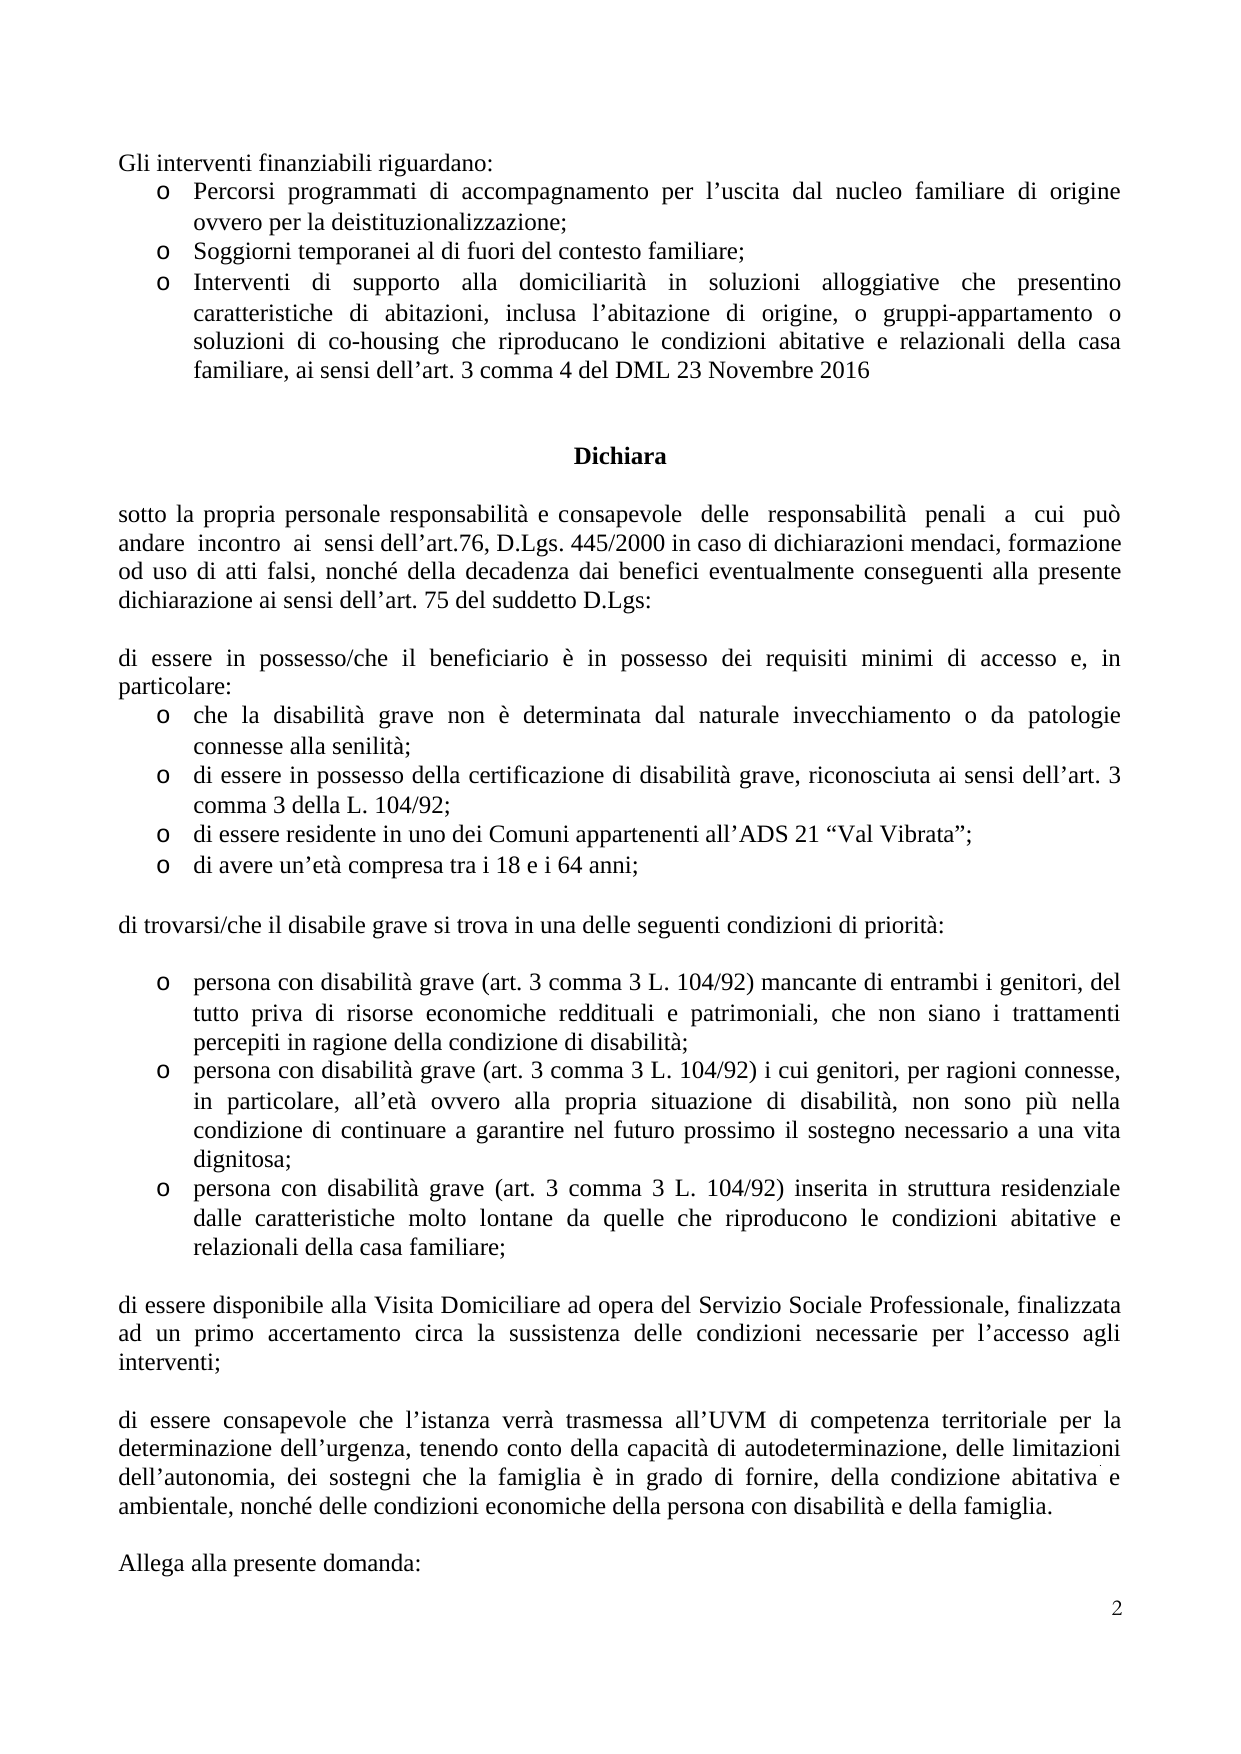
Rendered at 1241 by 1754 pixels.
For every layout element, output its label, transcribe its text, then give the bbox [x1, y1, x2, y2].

list di avere un’età compresa tra i 18 e i 64 anni; [156, 850, 1122, 881]
list di trovarsi/che il disabile grave si trova in una delle seguenti condizioni di priorità: [118, 910, 1122, 938]
text di essere consapevole che l’istanza verrà trasmessa all’UVM di competenza territoriale per la determinazione dell’urgenza, tenendo conto della capacità di autodeterminazione, delle limitazioni dell’autonomia, dei sostegni che la famiglia è in grado di fornire, della condizione abitativa e ambientale, nonché delle condizioni economiche della persona con disabilità e della famiglia. [118, 1405, 1122, 1520]
text Gli interventi finanziabili riguardano: [118, 148, 1122, 176]
list persona con disabilità grave (art. 3 comma 3 L. 104/92) inserita in struttura residenziale dalle caratteristiche molto lontane da quelle che riproducono le condizioni abitative e relazionali della casa familiare; [156, 1173, 1122, 1261]
text di essere disponibile alla Visita Domiciliare ad opera del Servizio Sociale Professionale, finalizzata ad un primo accertamento circa la sussistenza delle condizioni necessarie per l’accesso agli interventi; [118, 1290, 1122, 1376]
list Soggiorni temporanei al di fuori del contesto familiare; [156, 236, 1122, 267]
text Dichiara [118, 441, 1122, 470]
list di essere residente in uno dei Comuni appartenenti all’ADS 21 “Val Vibrata”; [156, 819, 1122, 850]
list sotto la propria personale responsabilità e consapevole delle responsabilità penali a cui può andare incontro ai sensi dell’art.76, D.Lgs. 445/2000 in caso di dichiarazioni mendaci, formazione od uso di atti falsi, nonché della decadenza dai benefici eventualmente conseguenti alla presente dichiarazione ai sensi dell’art. 75 del suddetto D.Lgs: [118, 499, 1122, 614]
list che la disabilità grave non è determinata dal naturale invecchiamento o da patologie connesse alla senilità; [156, 700, 1122, 760]
list Interventi di supporto alla domiciliarità in soluzioni alloggiative che presentino caratteristiche di abitazioni, inclusa l’abitazione di origine, o gruppi-appartamento o soluzioni di co-housing che riproducano le condizioni abitative e relazionali della casa familiare, ai sensi dell’art. 3 comma 4 del DML 23 Novembre 2016 [156, 267, 1122, 384]
list di essere in possesso della certificazione di disabilità grave, riconosciuta ai sensi dell’art. 3 comma 3 della L. 104/92; [156, 760, 1122, 819]
text Allega alla presente domanda: [118, 1548, 1122, 1577]
list di essere in possesso/che il beneficiario è in possesso dei requisiti minimi di accesso e, in particolare: [118, 643, 1122, 700]
list Percorsi programmati di accompagnamento per l’uscita dal nucleo familiare di origine ovvero per la deistituzionalizzazione; [156, 176, 1122, 236]
list persona con disabilità grave (art. 3 comma 3 L. 104/92) i cui genitori, per ragioni connesse, in particolare, all’età ovvero alla propria situazione di disabilità, non sono più nella condizione di continuare a garantire nel futuro prossimo il sostegno necessario a una vita dignitosa; [156, 1056, 1122, 1173]
list persona con disabilità grave (art. 3 comma 3 L. 104/92) mancante di entrambi i genitori, del tutto priva di risorse economiche reddituali e patrimoniali, che non siano i trattamenti percepiti in ragione della condizione di disabilità; [156, 967, 1122, 1056]
